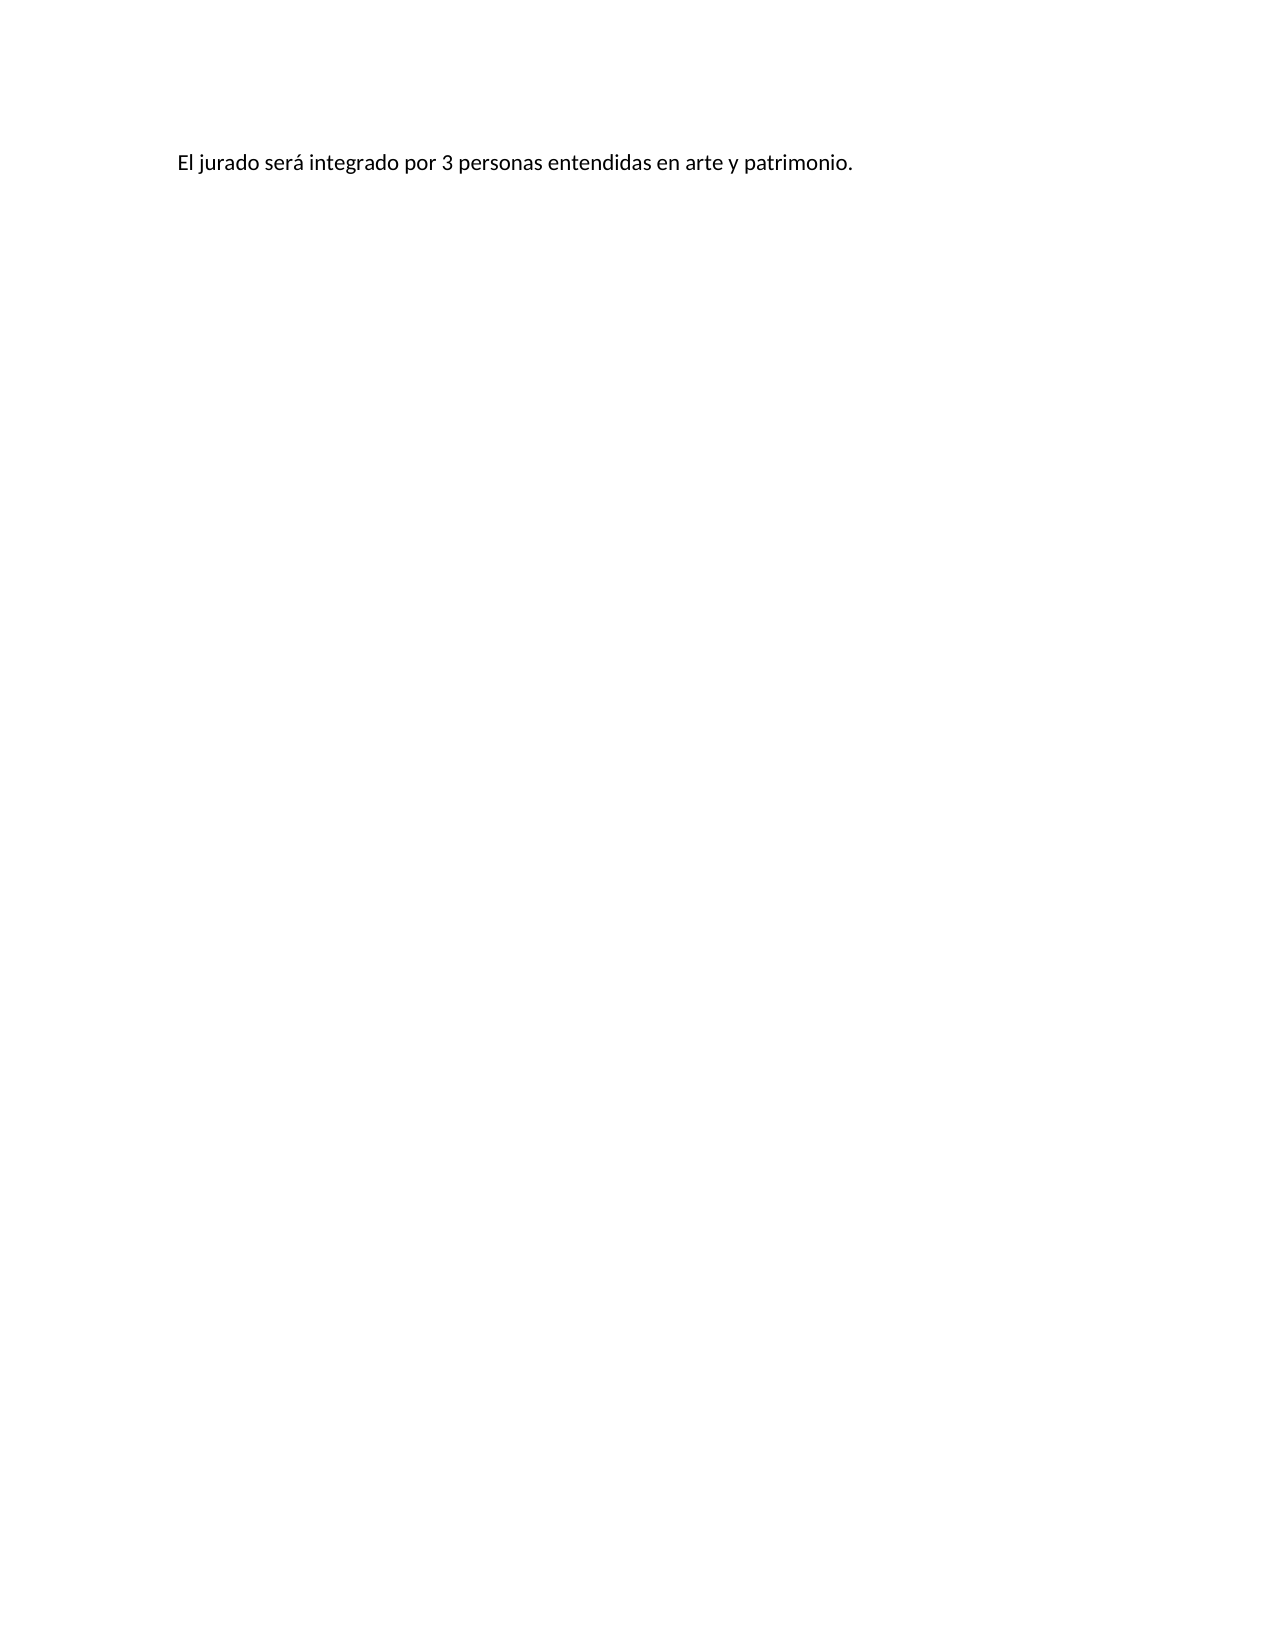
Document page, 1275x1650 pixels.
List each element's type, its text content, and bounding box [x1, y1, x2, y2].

text El jurado será integrado por 3 personas entendidas en arte y patrimonio. [177, 148, 1098, 176]
